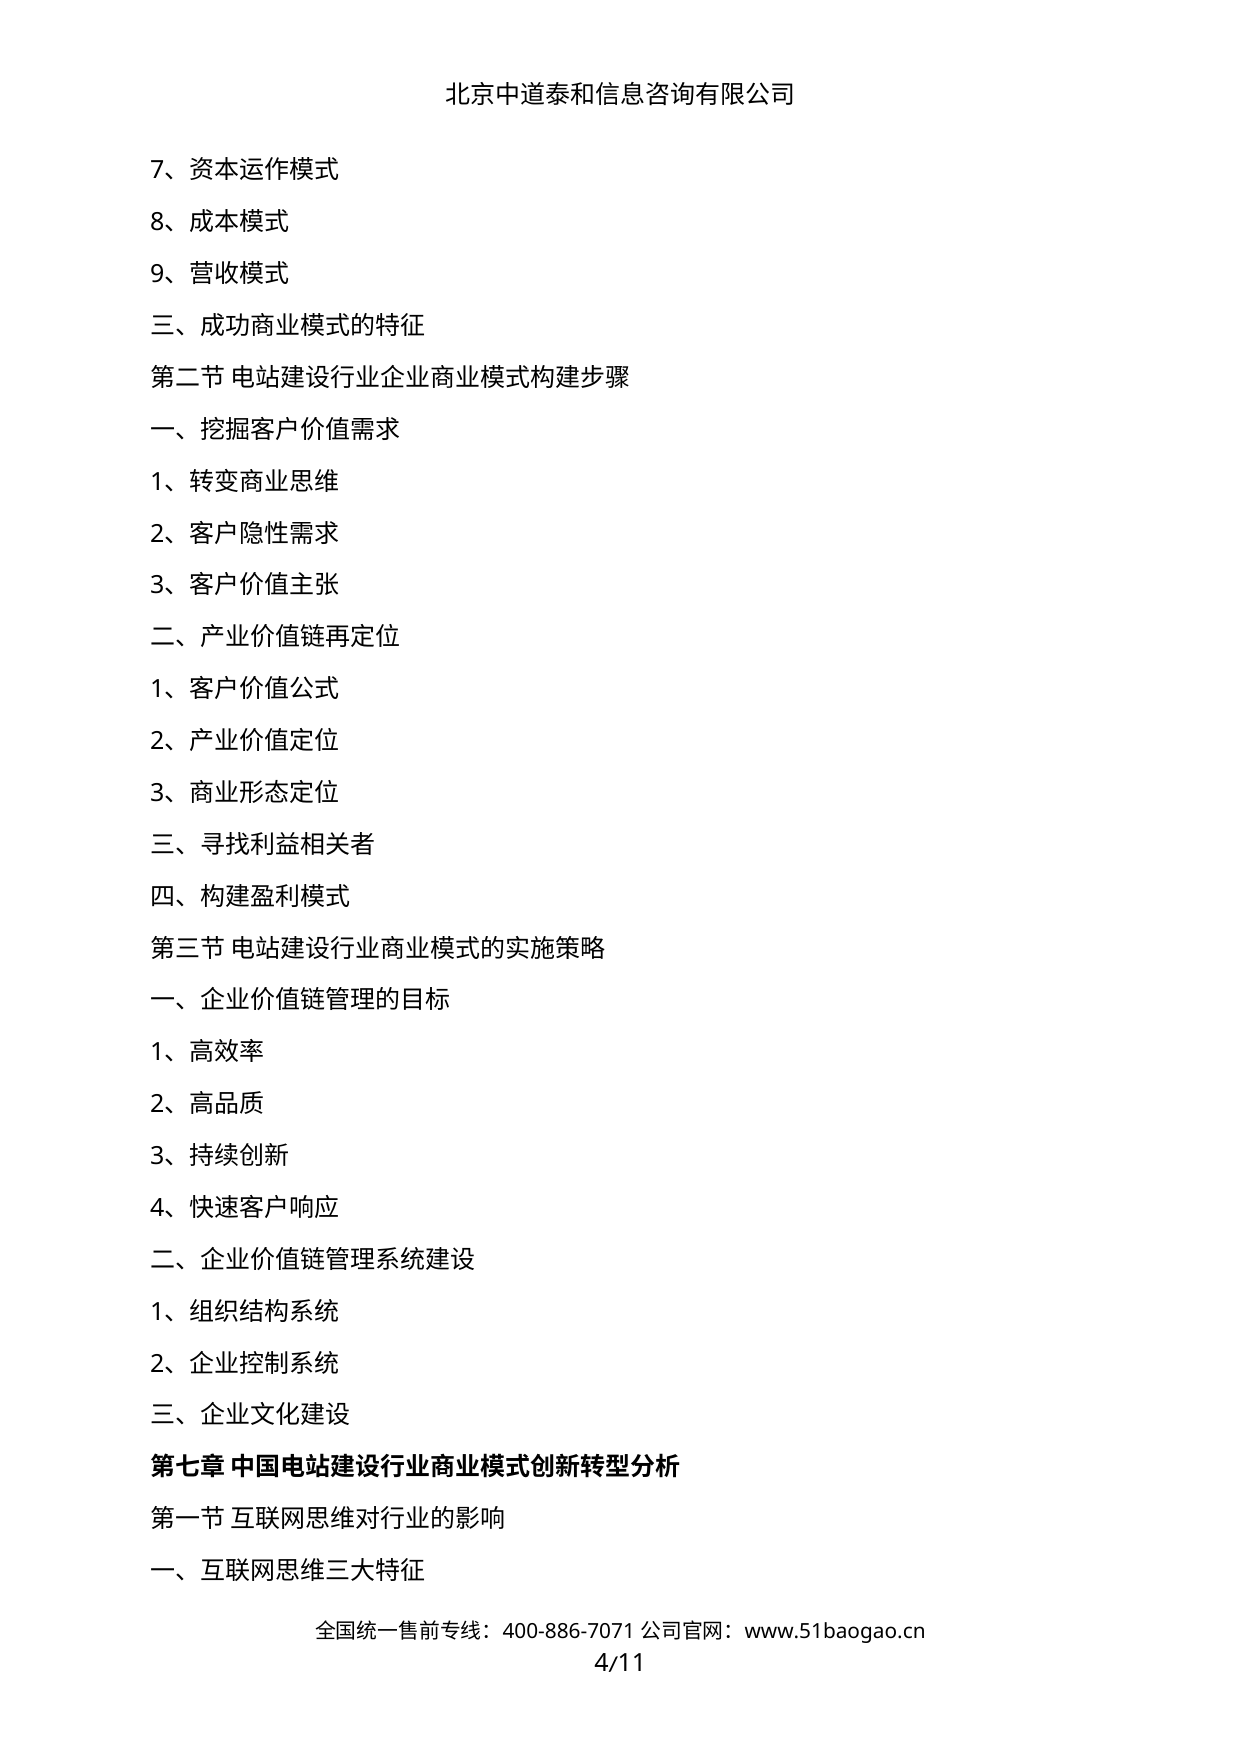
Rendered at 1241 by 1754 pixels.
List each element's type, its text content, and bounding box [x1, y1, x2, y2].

text 四、构建盈利模式 [150, 876, 1090, 912]
text 二、企业价值链管理系统建设 [150, 1239, 1090, 1276]
text 7、资本运作模式 [150, 150, 1090, 186]
text 三、企业文化建设 [150, 1395, 1090, 1431]
text 3、商业形态定位 [150, 772, 1090, 809]
text 一、企业价值链管理的目标 [150, 980, 1090, 1016]
text 第二节 电站建设行业企业商业模式构建步骤 [150, 357, 1090, 394]
text 9、营收模式 [150, 254, 1090, 290]
text 4、快速客户响应 [150, 1187, 1090, 1224]
text 3、持续创新 [150, 1136, 1090, 1172]
text 第一节 互联网思维对行业的影响 [150, 1499, 1090, 1535]
text 1、组织结构系统 [150, 1291, 1090, 1327]
text 二、产业价值链再定位 [150, 617, 1090, 653]
text 一、挖掘客户价值需求 [150, 409, 1090, 446]
text 2、企业控制系统 [150, 1343, 1090, 1379]
text 三、成功商业模式的特征 [150, 306, 1090, 342]
text 1、高效率 [150, 1032, 1090, 1068]
text 一、互联网思维三大特征 [150, 1551, 1090, 1587]
text 第七章 中国电站建设行业商业模式创新转型分析 [150, 1447, 1090, 1483]
text 8、成本模式 [150, 202, 1090, 238]
text 1、转变商业思维 [150, 461, 1090, 497]
text 三、寻找利益相关者 [150, 824, 1090, 861]
text 1、客户价值公式 [150, 669, 1090, 705]
text 3、客户价值主张 [150, 565, 1090, 601]
text 2、高品质 [150, 1084, 1090, 1120]
text 2、产业价值定位 [150, 721, 1090, 757]
text 2、客户隐性需求 [150, 513, 1090, 549]
text 第三节 电站建设行业商业模式的实施策略 [150, 928, 1090, 964]
